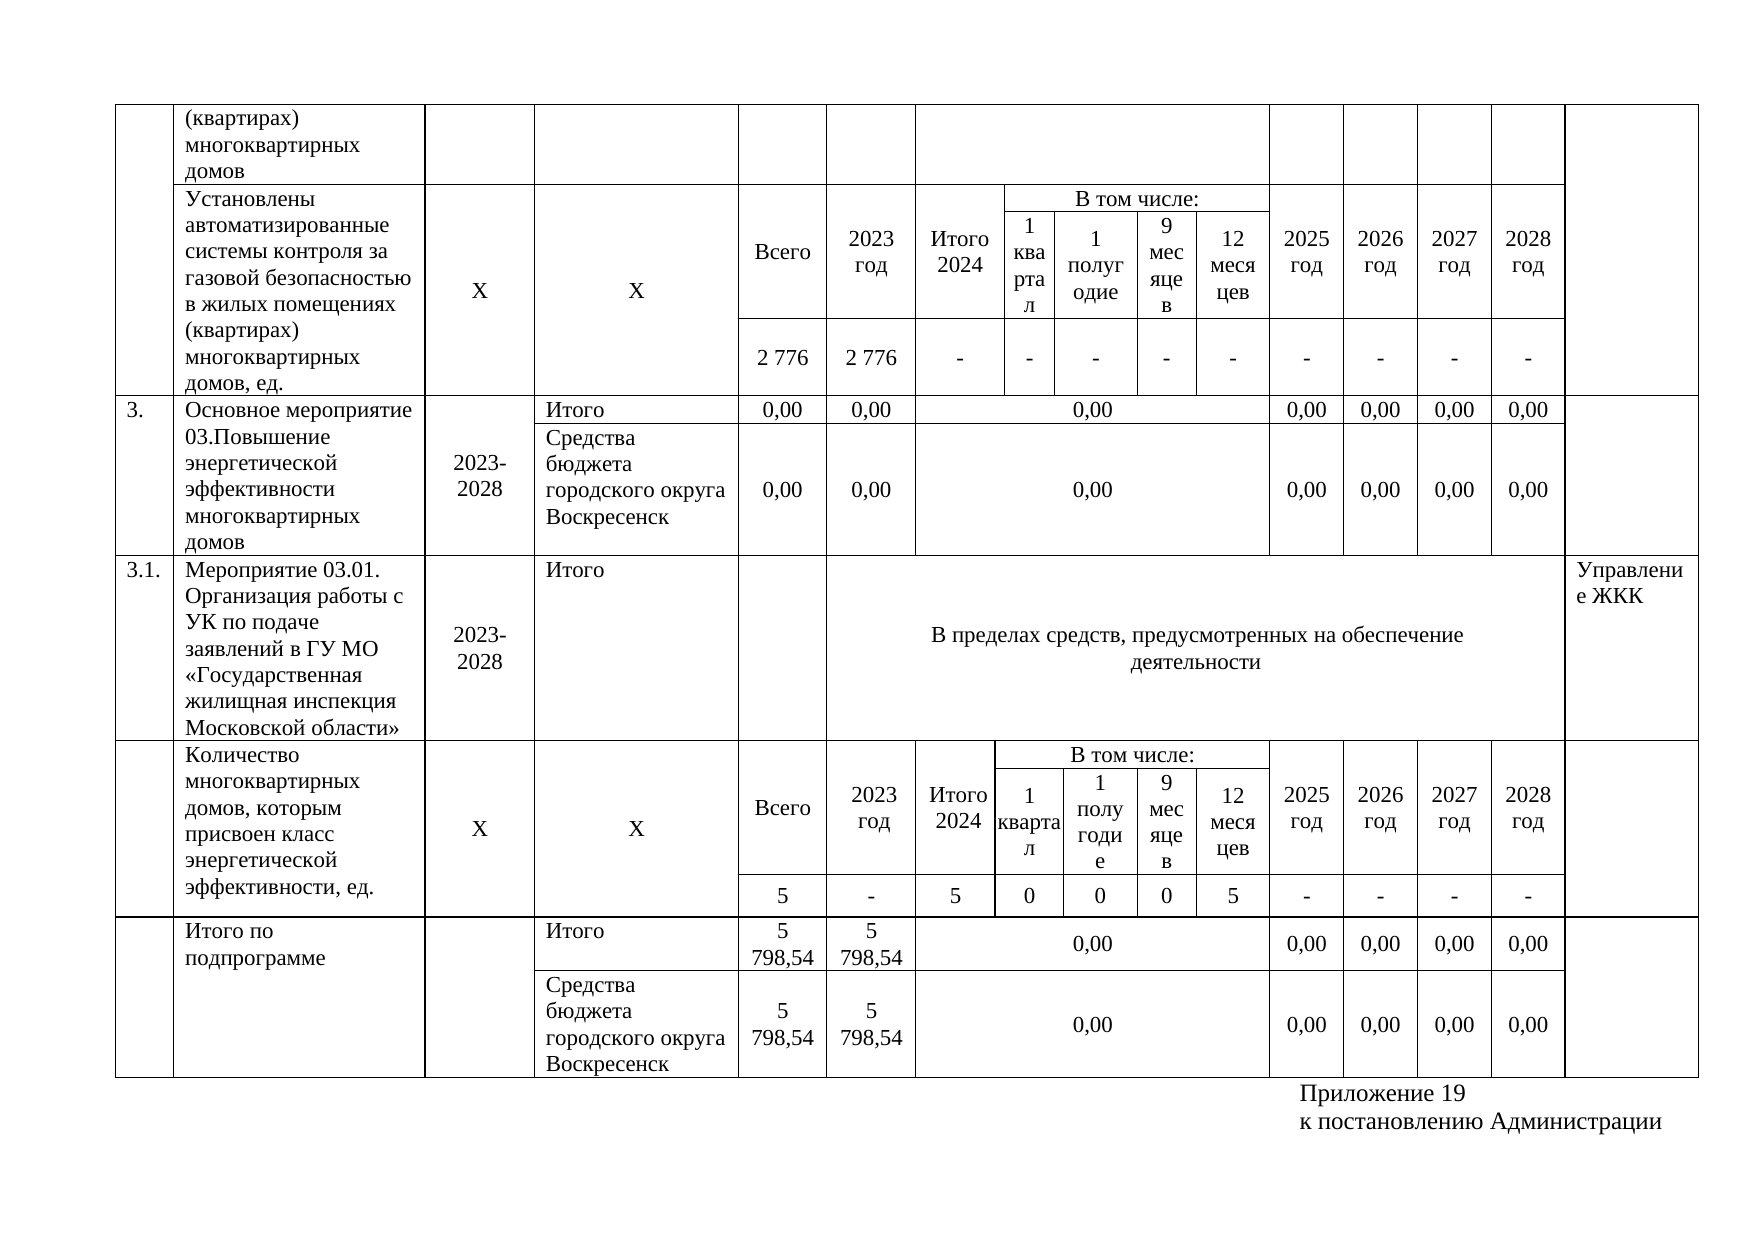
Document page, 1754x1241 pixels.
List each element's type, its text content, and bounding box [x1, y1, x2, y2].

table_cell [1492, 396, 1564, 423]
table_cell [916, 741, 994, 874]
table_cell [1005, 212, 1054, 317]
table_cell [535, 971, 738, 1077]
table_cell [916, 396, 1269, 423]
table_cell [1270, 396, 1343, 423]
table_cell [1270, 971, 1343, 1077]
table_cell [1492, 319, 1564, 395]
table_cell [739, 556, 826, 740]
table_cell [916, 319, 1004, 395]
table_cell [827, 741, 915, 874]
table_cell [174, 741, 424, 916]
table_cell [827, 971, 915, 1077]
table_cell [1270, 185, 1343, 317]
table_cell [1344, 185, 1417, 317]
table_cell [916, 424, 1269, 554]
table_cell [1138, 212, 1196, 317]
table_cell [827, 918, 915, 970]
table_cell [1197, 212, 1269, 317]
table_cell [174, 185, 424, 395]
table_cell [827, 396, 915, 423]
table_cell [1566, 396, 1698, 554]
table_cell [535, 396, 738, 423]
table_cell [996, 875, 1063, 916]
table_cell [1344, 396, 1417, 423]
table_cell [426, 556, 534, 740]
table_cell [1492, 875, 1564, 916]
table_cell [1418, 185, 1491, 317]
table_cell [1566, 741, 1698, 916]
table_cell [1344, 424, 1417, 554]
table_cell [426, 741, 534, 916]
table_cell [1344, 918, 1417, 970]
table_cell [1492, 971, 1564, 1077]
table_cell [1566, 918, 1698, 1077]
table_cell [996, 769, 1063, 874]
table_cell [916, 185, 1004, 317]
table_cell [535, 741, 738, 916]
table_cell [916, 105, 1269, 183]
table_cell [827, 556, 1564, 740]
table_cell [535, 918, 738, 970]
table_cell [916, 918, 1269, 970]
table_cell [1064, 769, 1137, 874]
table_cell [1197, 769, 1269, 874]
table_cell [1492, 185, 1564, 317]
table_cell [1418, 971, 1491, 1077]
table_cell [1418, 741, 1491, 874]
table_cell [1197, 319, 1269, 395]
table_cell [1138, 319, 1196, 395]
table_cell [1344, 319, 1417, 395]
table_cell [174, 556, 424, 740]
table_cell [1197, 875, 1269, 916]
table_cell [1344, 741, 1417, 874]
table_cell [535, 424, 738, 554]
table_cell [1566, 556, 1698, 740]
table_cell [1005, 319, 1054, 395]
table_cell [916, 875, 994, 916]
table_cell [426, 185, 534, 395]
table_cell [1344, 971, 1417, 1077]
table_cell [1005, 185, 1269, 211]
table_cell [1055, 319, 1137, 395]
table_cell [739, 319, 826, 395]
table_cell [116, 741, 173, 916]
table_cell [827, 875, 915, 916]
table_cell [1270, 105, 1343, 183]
text Приложение 19 [118, 1078, 1695, 1106]
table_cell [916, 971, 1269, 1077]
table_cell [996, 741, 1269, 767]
text к постановлению Администрации [118, 1106, 1695, 1135]
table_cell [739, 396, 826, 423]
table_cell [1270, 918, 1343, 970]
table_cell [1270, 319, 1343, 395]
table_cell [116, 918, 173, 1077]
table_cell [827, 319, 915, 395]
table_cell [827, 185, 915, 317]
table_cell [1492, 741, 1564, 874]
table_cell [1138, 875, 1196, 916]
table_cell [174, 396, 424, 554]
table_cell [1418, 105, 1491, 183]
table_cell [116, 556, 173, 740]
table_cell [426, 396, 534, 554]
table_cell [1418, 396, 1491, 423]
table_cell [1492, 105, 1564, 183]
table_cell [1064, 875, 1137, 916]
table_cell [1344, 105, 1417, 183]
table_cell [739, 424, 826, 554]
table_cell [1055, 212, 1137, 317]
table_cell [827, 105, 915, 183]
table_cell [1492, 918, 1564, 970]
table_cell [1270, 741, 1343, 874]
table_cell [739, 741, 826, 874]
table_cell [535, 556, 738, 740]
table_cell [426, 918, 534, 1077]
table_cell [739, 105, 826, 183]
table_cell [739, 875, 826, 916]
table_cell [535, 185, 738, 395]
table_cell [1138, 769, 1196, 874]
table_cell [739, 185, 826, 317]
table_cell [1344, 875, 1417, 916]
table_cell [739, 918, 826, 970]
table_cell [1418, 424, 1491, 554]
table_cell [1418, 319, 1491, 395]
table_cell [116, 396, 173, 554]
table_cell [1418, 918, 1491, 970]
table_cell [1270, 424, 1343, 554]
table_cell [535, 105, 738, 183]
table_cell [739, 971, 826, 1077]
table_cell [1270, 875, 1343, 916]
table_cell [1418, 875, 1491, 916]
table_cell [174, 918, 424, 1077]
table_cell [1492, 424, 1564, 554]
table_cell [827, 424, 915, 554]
